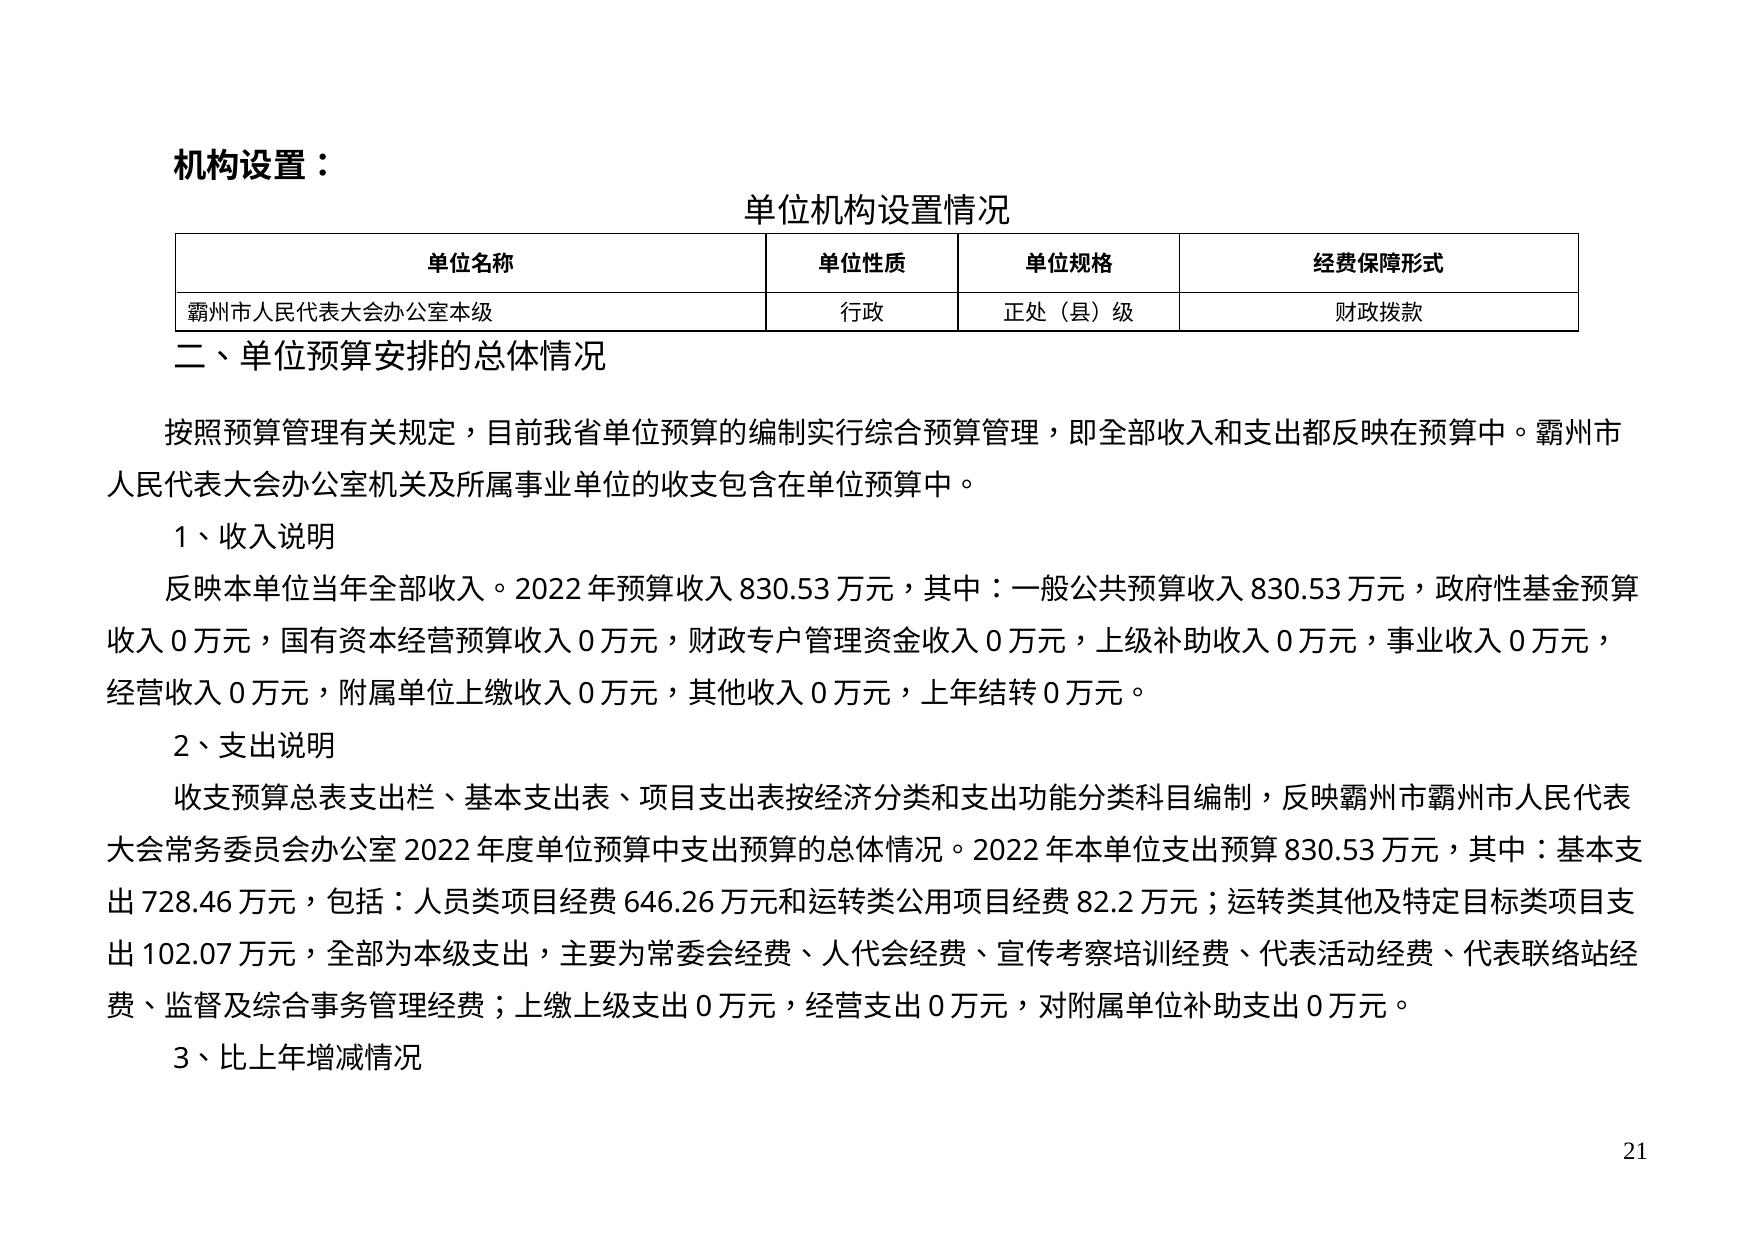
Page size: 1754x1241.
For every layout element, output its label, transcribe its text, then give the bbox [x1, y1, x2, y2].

text 二、单位预算安排的总体情况 [106, 333, 1648, 378]
text 1、收入说明 [106, 506, 1648, 558]
text 2、支出说明 [106, 714, 1648, 766]
text 3、比上年增减情况 [106, 1027, 1648, 1079]
text 反映本单位当年全部收入。2022年预算收入830.53万元，其中：一般公共预算收入830.53万元，政府性基金预算收入0万元，国有资本经营预算收入0万元，财政专户管理资金收入0万元，上级补助收入0万元，事业收入0万元，经营收入0万元，附属单位上缴收入0万元，其他收入0万元，上年结转0万元。 [106, 558, 1648, 714]
table_header 单位规格 [959, 234, 1179, 292]
table_header 经费保障形式 [1180, 234, 1578, 292]
text 单位机构设置情况 [106, 187, 1648, 233]
table_cell 霸州市人民代表大会办公室本级 [176, 293, 765, 330]
table_header 单位名称 [176, 234, 765, 292]
text 收支预算总表支出栏、基本支出表、项目支出表按经济分类和支出功能分类科目编制，反映霸州市霸州市人民代表大会常务委员会办公室2022年度单位预算中支出预算的总体情况。2022年本单位支出预算830.53万元，其中：基本支出728.46万元，包括：人员类项目经费646.26万元和运转类公用项目经费82.2万元；运转类其他及特定目标类项目支出102.07万元，全部为本级支出，主要为常委会经费、人代会经费、宣传考察培训经费、代表活动经费、代表联络站经费、监督及综合事务管理经费；上缴上级支出0万元，经营支出0万元，对附属单位补助支出0万元。 [106, 766, 1648, 1027]
table_cell 财政拨款 [1180, 293, 1578, 330]
text 按照预算管理有关规定，目前我省单位预算的编制实行综合预算管理，即全部收入和支出都反映在预算中。霸州市人民代表大会办公室机关及所属事业单位的收支包含在单位预算中。 [106, 402, 1648, 506]
table_cell 行政 [767, 293, 957, 330]
text 机构设置： [106, 142, 1648, 187]
table_cell 正处（县）级 [959, 293, 1179, 330]
table_header 单位性质 [767, 234, 957, 292]
